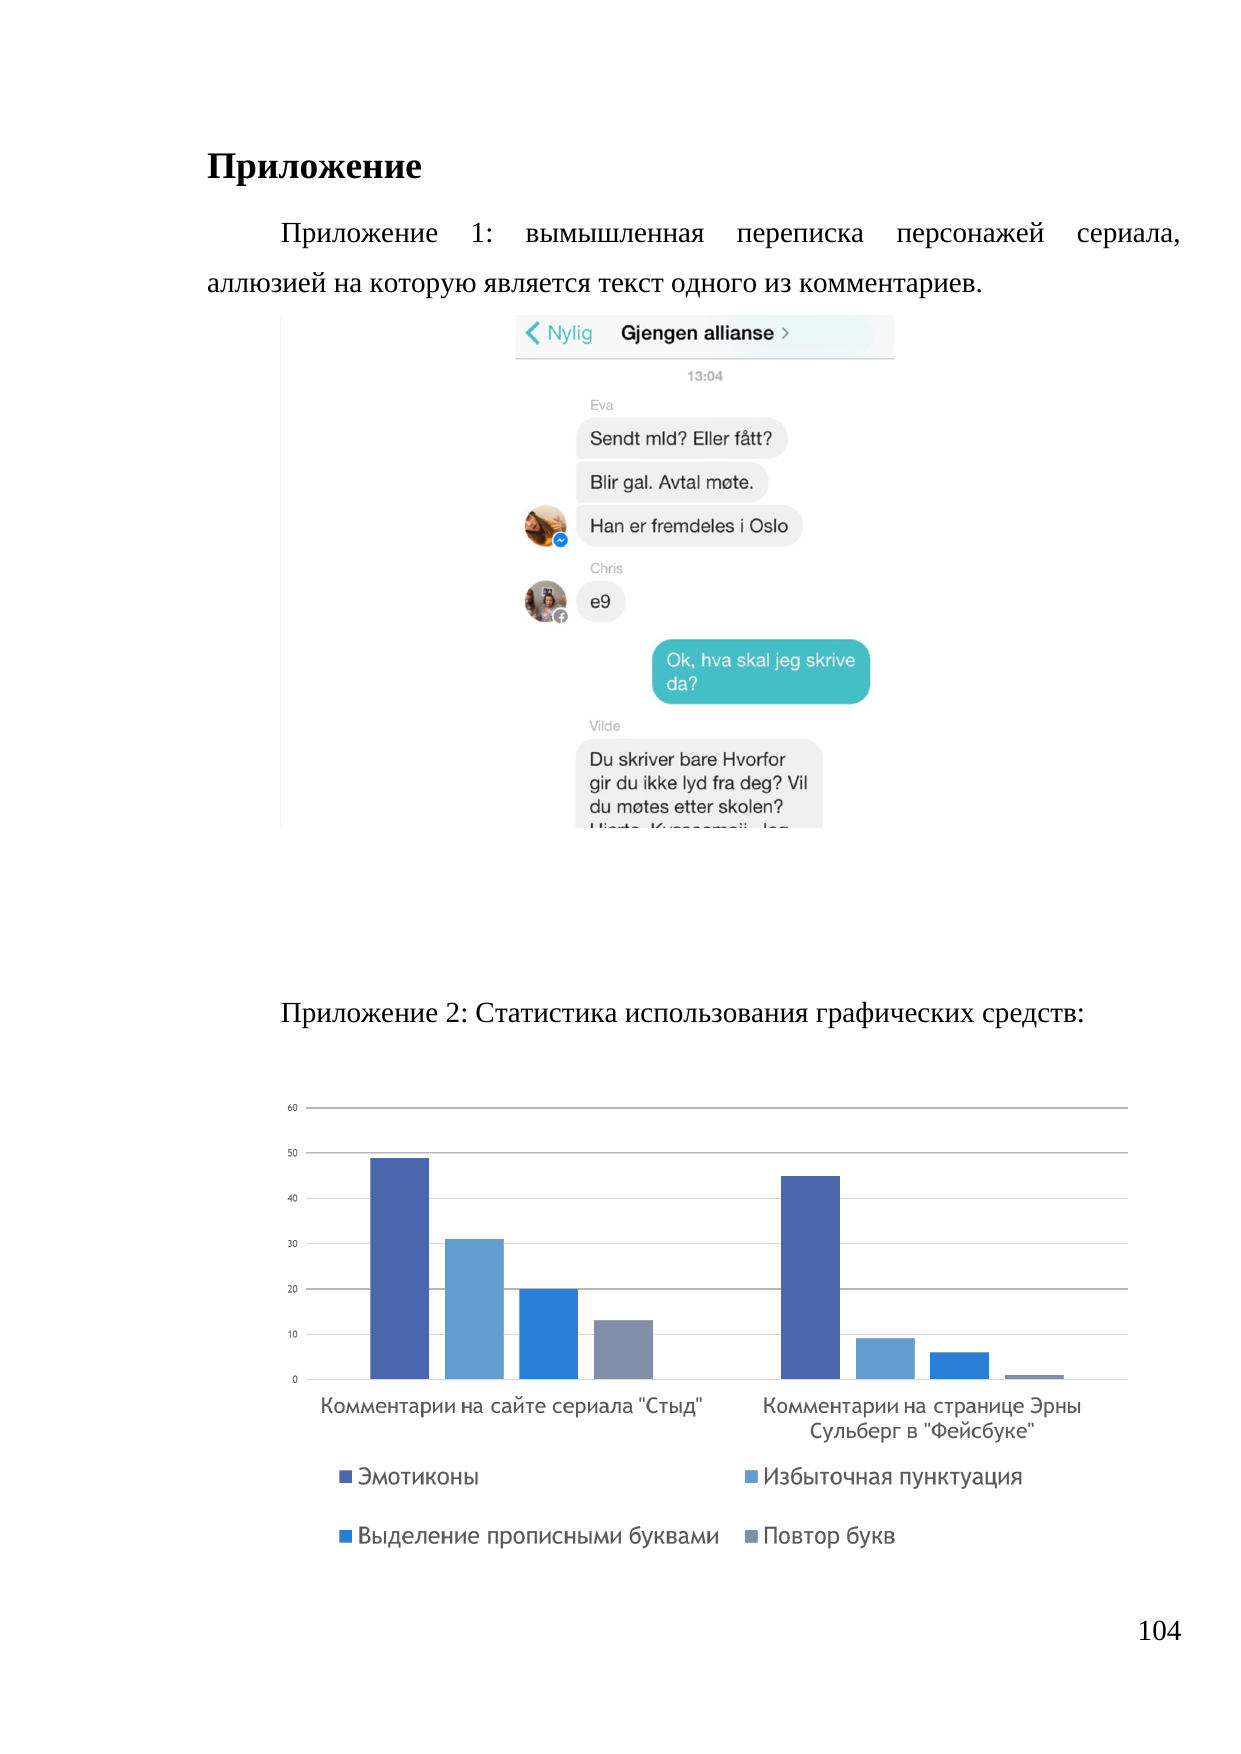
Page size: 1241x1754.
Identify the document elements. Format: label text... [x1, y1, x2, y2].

text Приложение 2: Статистика использования графических средств: [207, 996, 1181, 1029]
subtitle Приложение [207, 143, 1181, 186]
text Приложение 1: вымышленная переписка персонажей сериала, аллюзией на которую является текст одного из комментариев. [207, 215, 1181, 298]
picture [280, 1096, 1178, 1572]
picture [280, 315, 1133, 828]
